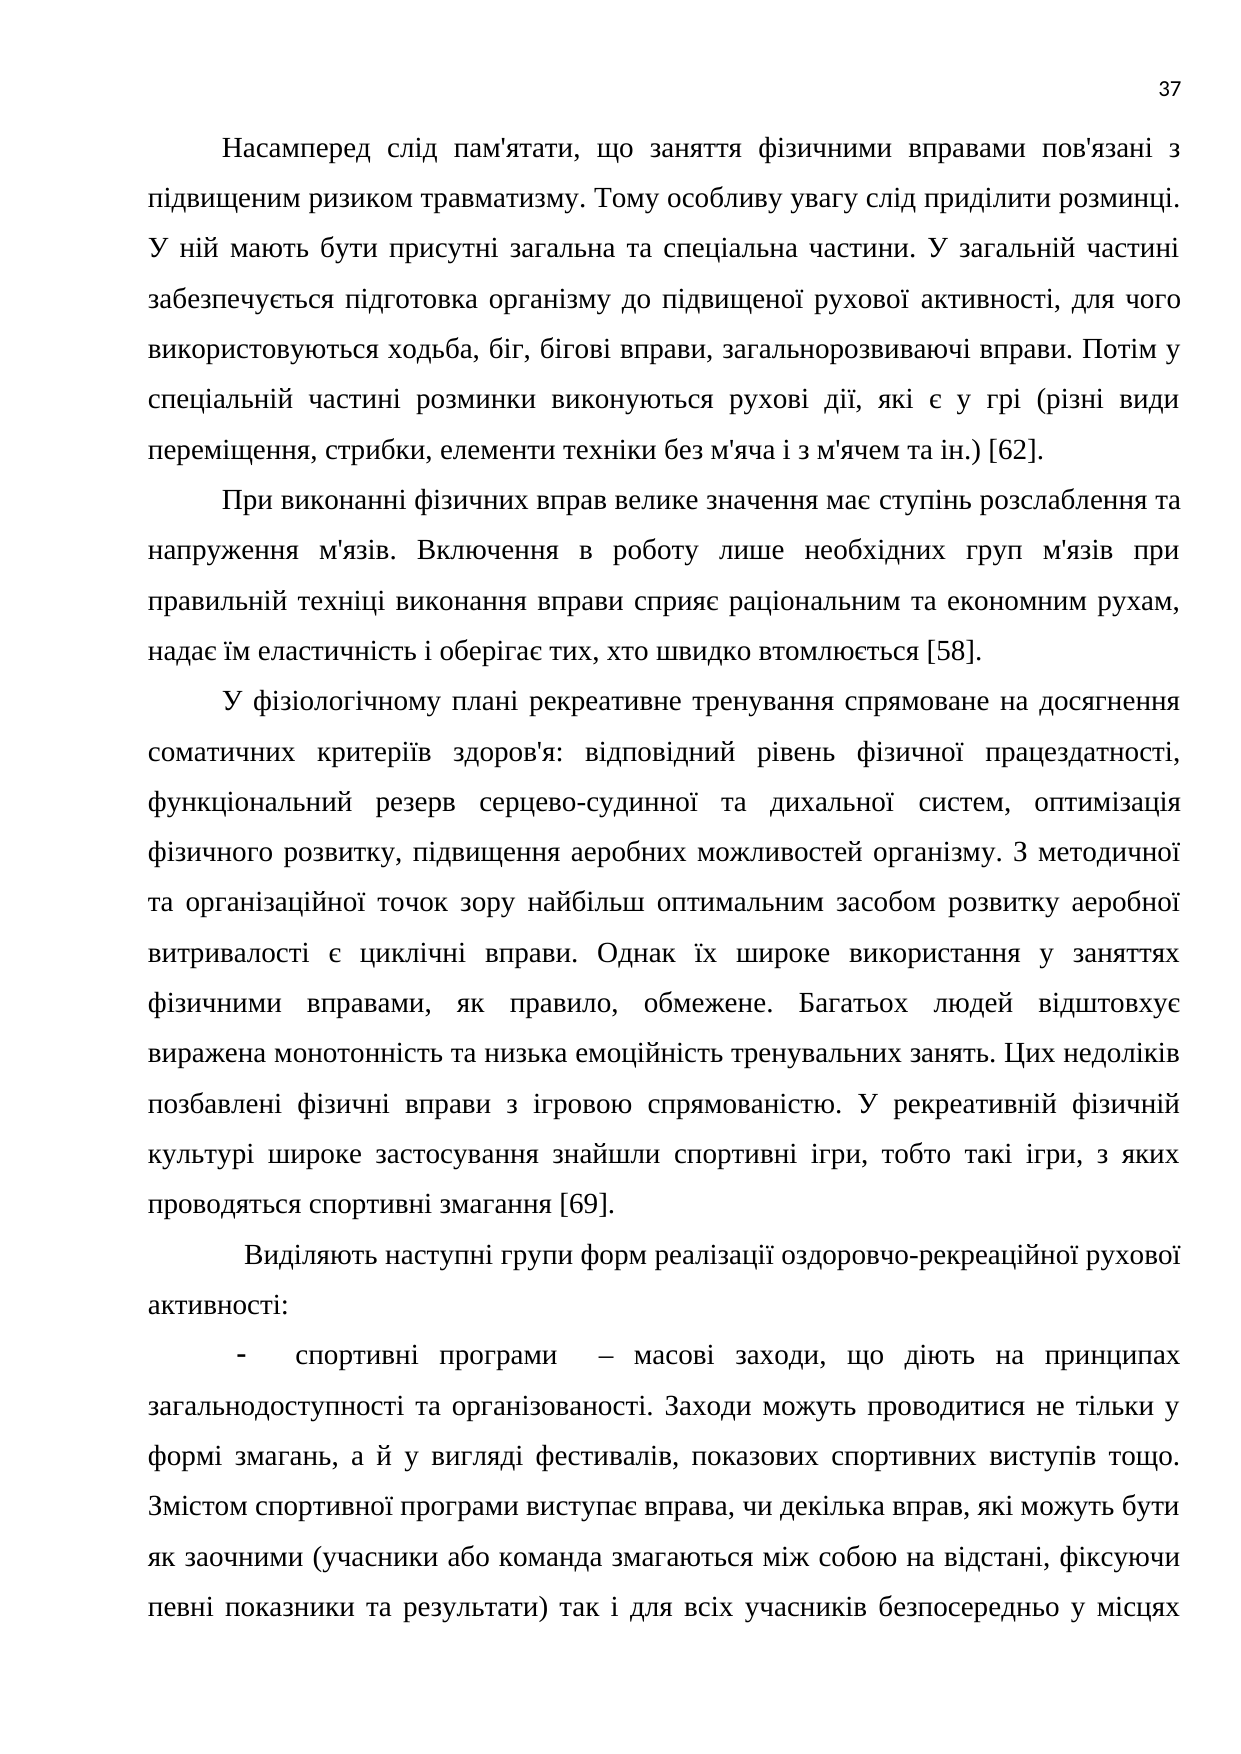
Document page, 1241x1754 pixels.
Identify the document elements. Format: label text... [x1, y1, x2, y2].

text У фізіологічному плані рекреативне тренування спрямоване на досягнення соматичних критеріїв здоров'я: відповідний рівень фізичної працездатності, функціональний резерв серцево-судинної та дихальної систем, оптимізація фізичного розвитку, підвищення аеробних можливостей організму. З методичної та організаційної точок зору найбільш оптимальним засобом розвитку аеробної витривалості є циклічні вправи. Однак їх широке використання у заняттях фізичними вправами, як правило, обмежене. Багатьох людей відштовхує виражена монотонність та низька емоційність тренувальних занять. Цих недоліків позбавлені фізичні вправи з ігровою спрямованістю. У рекреативній фізичній культурі широке застосування знайшли спортивні ігри, тобто такі ігри, з яких проводяться спортивні змагання [69]. [148, 683, 1181, 1220]
text Насамперед слід пам'ятати, що заняття фізичними вправами пов'язані з підвищеним ризиком травматизму. Тому особливу увагу слід приділити розминці. У ній мають бути присутні загальна та спеціальна частини. У загальній частині забезпечується підготовка організму до підвищеної рухової активності, для чого використовуються ходьба, біг, бігові вправи, загальнорозвиваючі вправи. Потім у спеціальній частині розминки виконуються рухові дії, які є у грі (різні види переміщення, стрибки, елементи техніки без м'яча і з м'ячем та ін.) [62]. [148, 130, 1181, 465]
text Виділяють наступні групи форм реалізації оздоровчо-рекреаційної рухової активності: [148, 1237, 1181, 1321]
text При виконанні фізичних вправ велике значення має ступінь розслаблення та напруження м'язів. Включення в роботу лише необхідних груп м'язів при правильній техніці виконання вправи сприяє раціональним та економним рухам, надає їм еластичність і оберігає тих, хто швидко втомлюється [58]. [148, 482, 1181, 667]
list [148, 1337, 1181, 1623]
